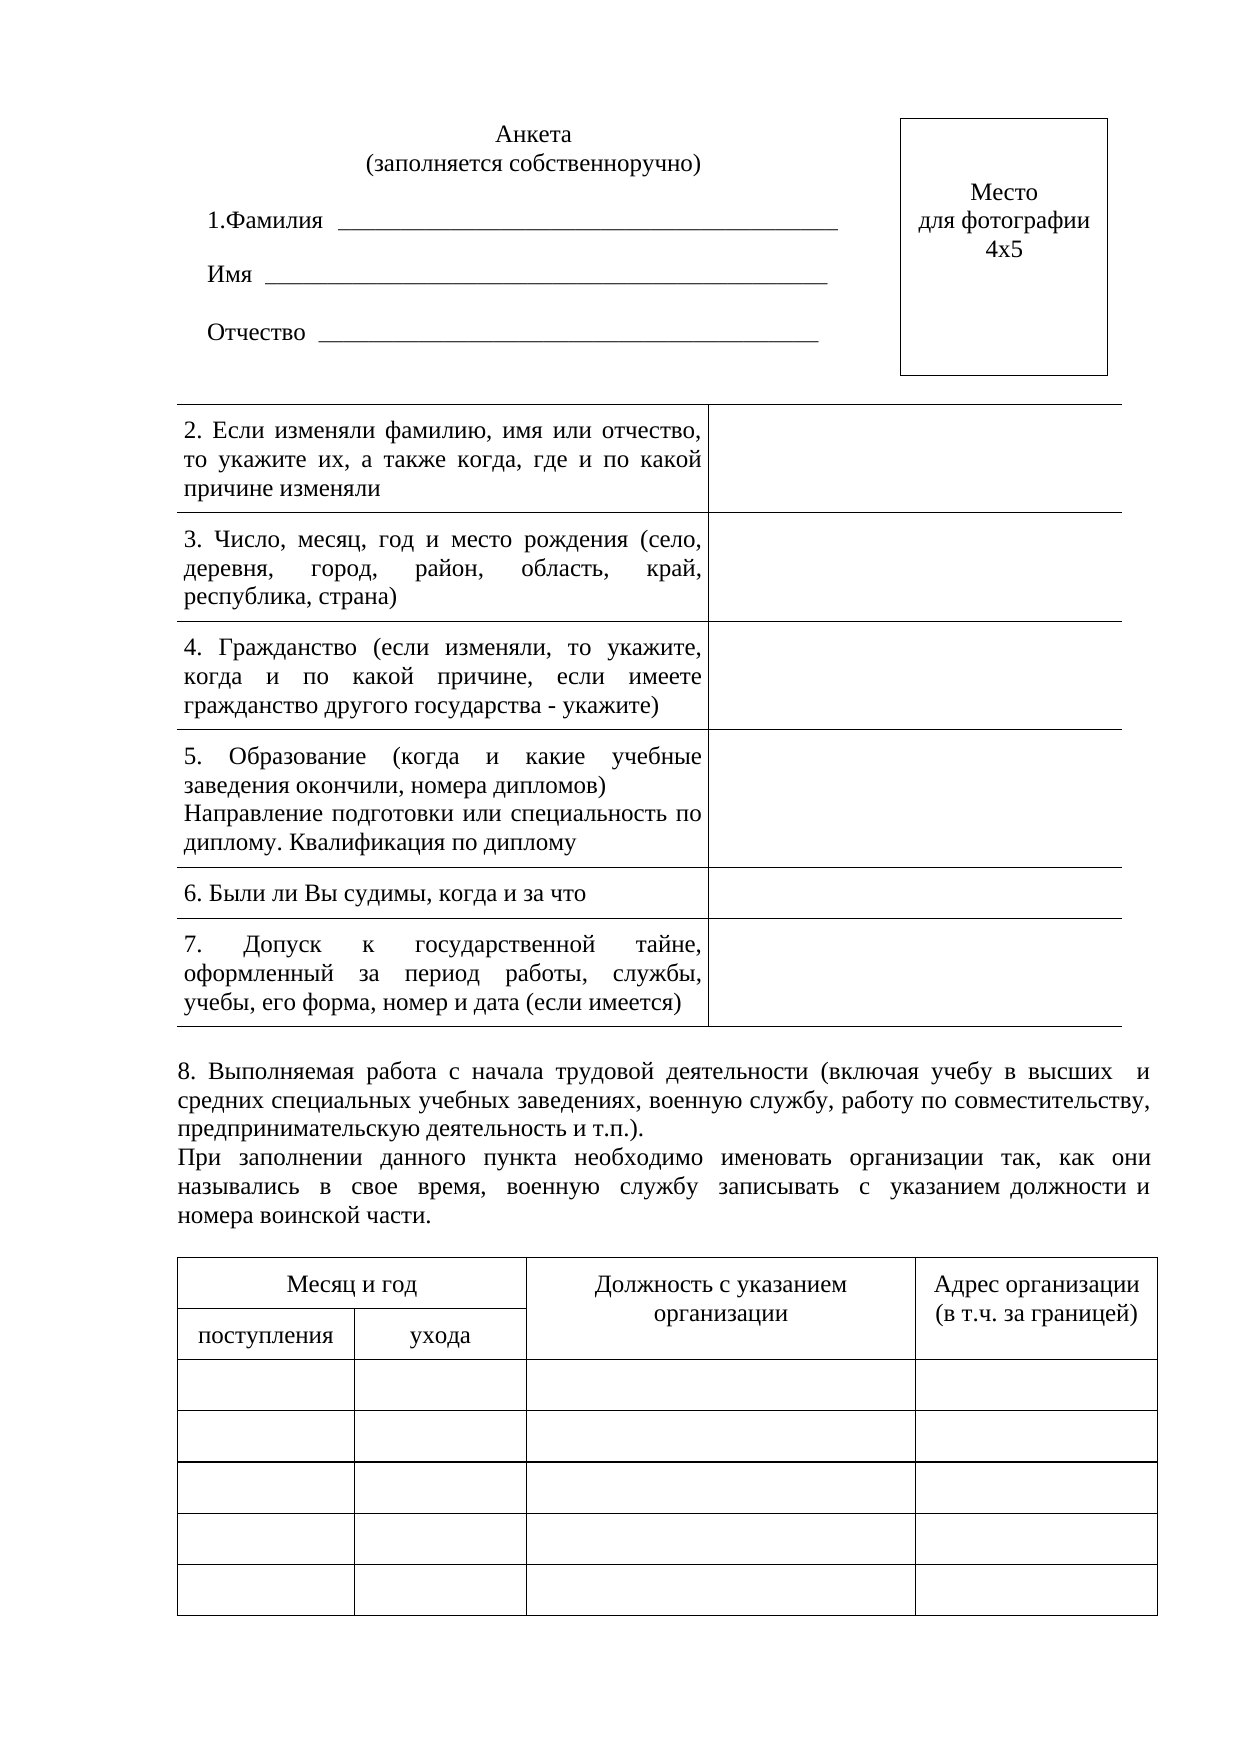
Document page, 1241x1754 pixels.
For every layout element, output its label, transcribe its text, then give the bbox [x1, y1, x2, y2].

table_cell поступления [178, 1309, 354, 1359]
table_cell 5. Образование (когда и какие учебные заведения окончили, номера дипломов) Направление подготовки или специальность по диплому. Квалификация по диплому [177, 730, 708, 867]
table_cell [355, 1514, 526, 1563]
table_header Месяц и год [178, 1258, 526, 1308]
table_cell [527, 1360, 915, 1410]
table_cell [178, 1514, 354, 1563]
table_cell [916, 1463, 1157, 1512]
table_header [709, 405, 1122, 512]
table_cell [527, 1463, 915, 1512]
table_cell ухода [355, 1309, 526, 1359]
table_cell 7. Допуск к государственной тайне, оформленный за период работы, службы, учебы, его форма, номер и дата (если имеется) [177, 919, 708, 1026]
table_cell [355, 1463, 526, 1512]
table_cell [916, 1360, 1157, 1410]
table_cell [178, 1411, 354, 1461]
table_cell [916, 1411, 1157, 1461]
table_cell [355, 1565, 526, 1614]
table_cell [709, 919, 1122, 1026]
text При заполнении данного пункта необходимо именовать организации так, как они назывались в свое время, военную службу записывать с указанием должности и номера воинской части. [177, 1142, 1152, 1228]
table_cell 3. Число, месяц, год и место рождения (село, деревня, город, район, область, край, республика, страна) [177, 513, 708, 621]
table_cell 4. Гражданство (если изменяли, то укажите, когда и по какой причине, если имеете гражданство другого государства - укажите) [177, 622, 708, 729]
table_cell [527, 1565, 915, 1614]
table_cell [709, 513, 1122, 621]
table_cell [178, 1360, 354, 1410]
table_cell [916, 1514, 1157, 1563]
table_cell [355, 1360, 526, 1410]
table_cell [527, 1514, 915, 1563]
table_cell [709, 730, 1122, 867]
table_cell [709, 868, 1122, 918]
table_cell [178, 1565, 354, 1614]
table_cell [355, 1411, 526, 1461]
table_cell [916, 1565, 1157, 1614]
table_header Место для фотографии 4х5 [901, 119, 1107, 374]
table_cell [527, 1411, 915, 1461]
text 8. Выполняемая работа с начала трудовой деятельности (включая учебу в высших и средних специальных учебных заведениях, военную службу, работу по совместительству, предпринимательскую деятельность и т.п.). [177, 1056, 1152, 1142]
table_cell [178, 1463, 354, 1512]
table_header Должность с указанием организации [527, 1258, 915, 1359]
table_header Анкета (заполняется собственноручно) 1.Фамилия ________________________________________ Имя _____________________________________________ Отчество ________________________________________ [166, 118, 900, 374]
table_header Адрес организации (в т.ч. за границей) [916, 1258, 1157, 1359]
table_cell [709, 622, 1122, 729]
table_header 2. Если изменяли фамилию, имя или отчество, то укажите их, а также когда, где и по какой причине изменяли [177, 405, 708, 512]
table_cell 6. Были ли Вы судимы, когда и за что [177, 868, 708, 918]
